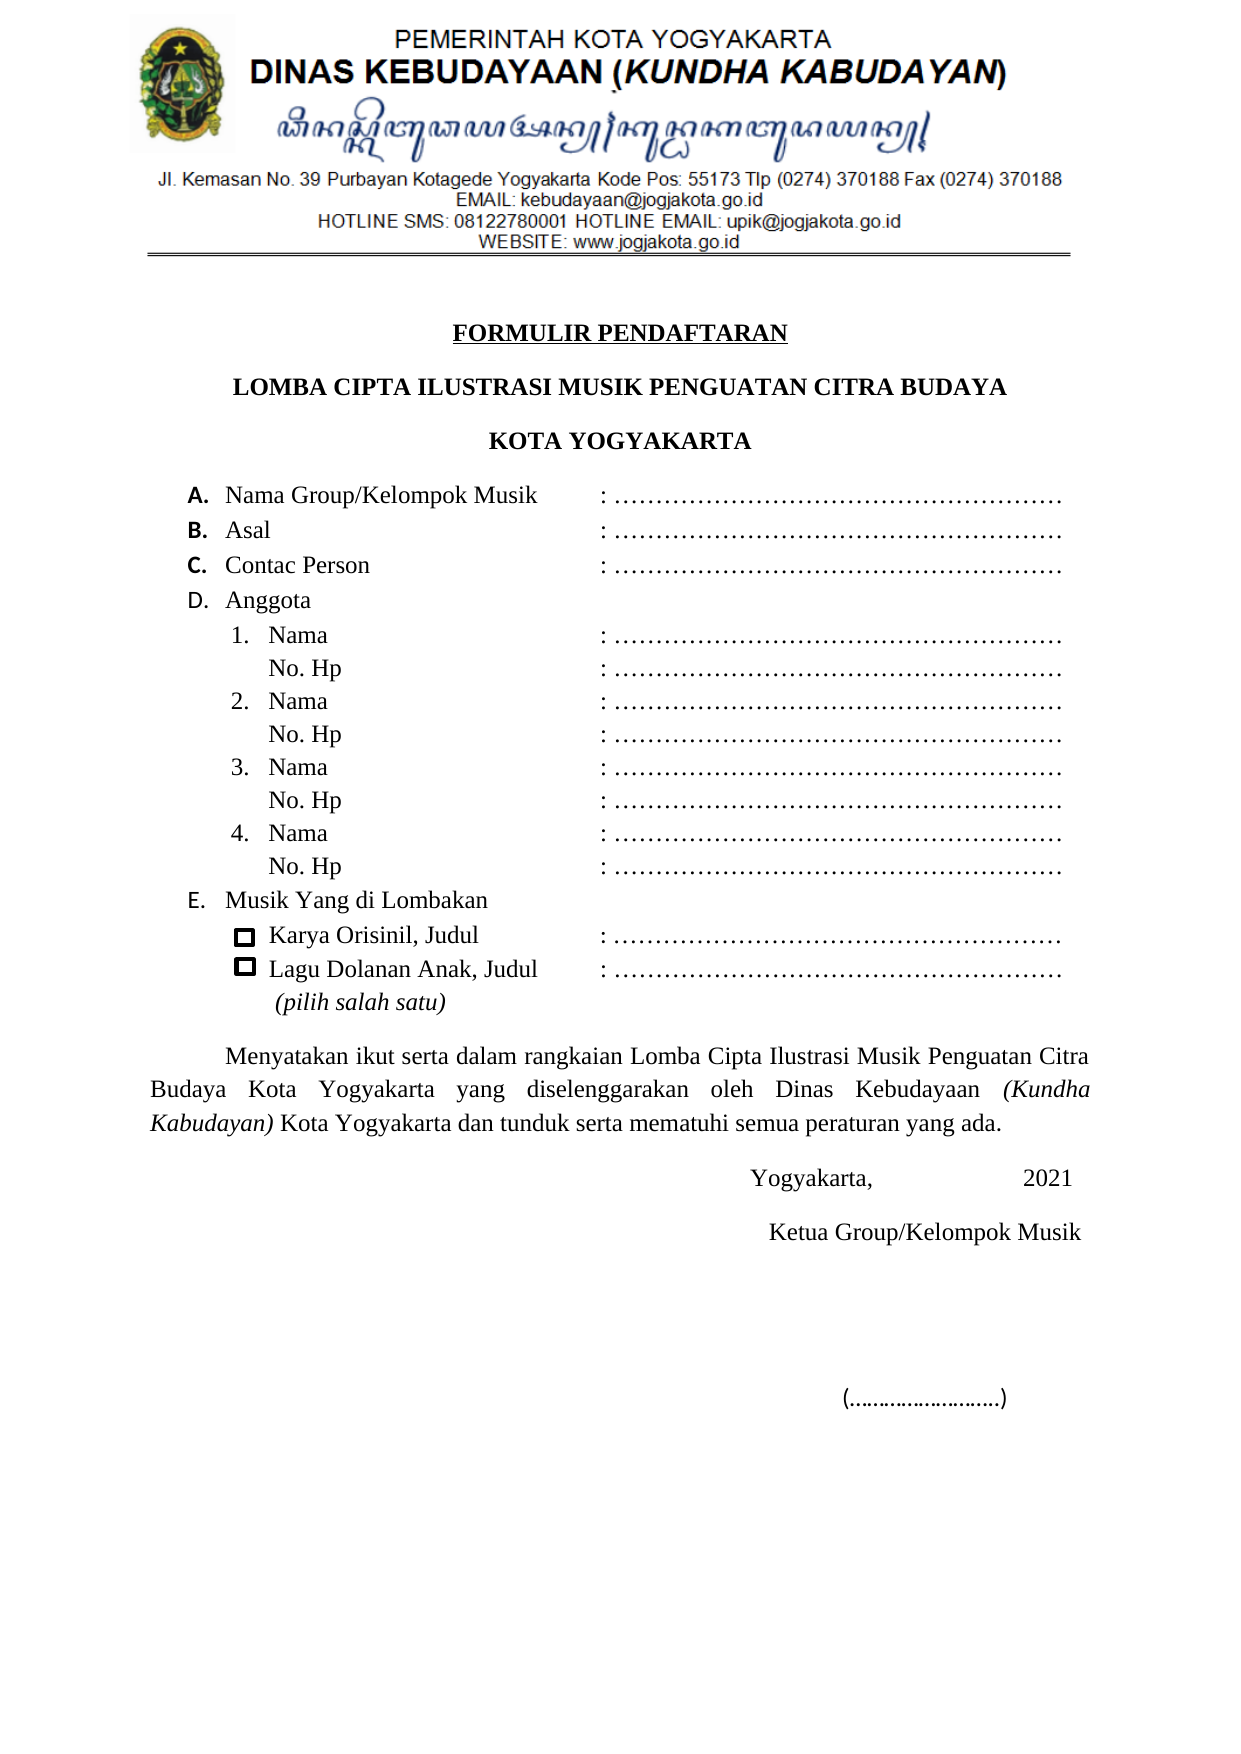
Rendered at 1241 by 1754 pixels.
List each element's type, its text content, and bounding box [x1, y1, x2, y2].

list (pilih salah satu) [225, 987, 1090, 1016]
list Asal : ……………………………………………… [187, 515, 1090, 545]
text LOMBA CIPTA ILUSTRASI MUSIK PENGUATAN CITRA BUDAYA [150, 372, 1090, 401]
text Yogyakarta, 2021 [150, 1163, 1090, 1192]
picture [123, 14, 1094, 271]
text Ketua Group/Kelompok Musik [150, 1217, 1090, 1246]
text FORMULIR PENDAFTARAN [150, 318, 1090, 347]
list Anggota [187, 585, 1090, 615]
list Musik Yang di Lombakan [187, 884, 1090, 914]
text Menyatakan ikut serta dalam rangkaian Lomba Cipta Ilustrasi Musik Penguatan Citra Budaya Kota Yogyakarta yang diselenggarakan oleh Dinas Kebudayaan (Kundha Kabudayan) Kota Yogyakarta dan tunduk serta mematuhi semua peraturan yang ada. [150, 1041, 1090, 1137]
list Nama : ……………………………………………… [231, 752, 1090, 781]
list Nama Group/Kelompok Musik : ……………………………………………… [187, 480, 1090, 510]
list Nama : ……………………………………………… [231, 686, 1090, 714]
list Nama : ……………………………………………… [231, 620, 1090, 648]
list Contac Person : ……………………………………………… [187, 550, 1090, 580]
list No. Hp : ……………………………………………… [268, 785, 1090, 813]
list Lagu Dolanan Anak, Judul : ……………………………………………… [225, 954, 1090, 983]
list No. Hp : ……………………………………………… [268, 719, 1090, 747]
list No. Hp : ……………………………………………… [268, 653, 1090, 681]
text KOTA YOGYAKARTA [150, 426, 1090, 454]
list Nama : ……………………………………………… [231, 818, 1090, 847]
list No. Hp : ……………………………………………… [268, 851, 1090, 879]
text (……………………..) [825, 1382, 1090, 1413]
list Karya Orisinil, Judul : ……………………………………………… [225, 919, 1090, 949]
